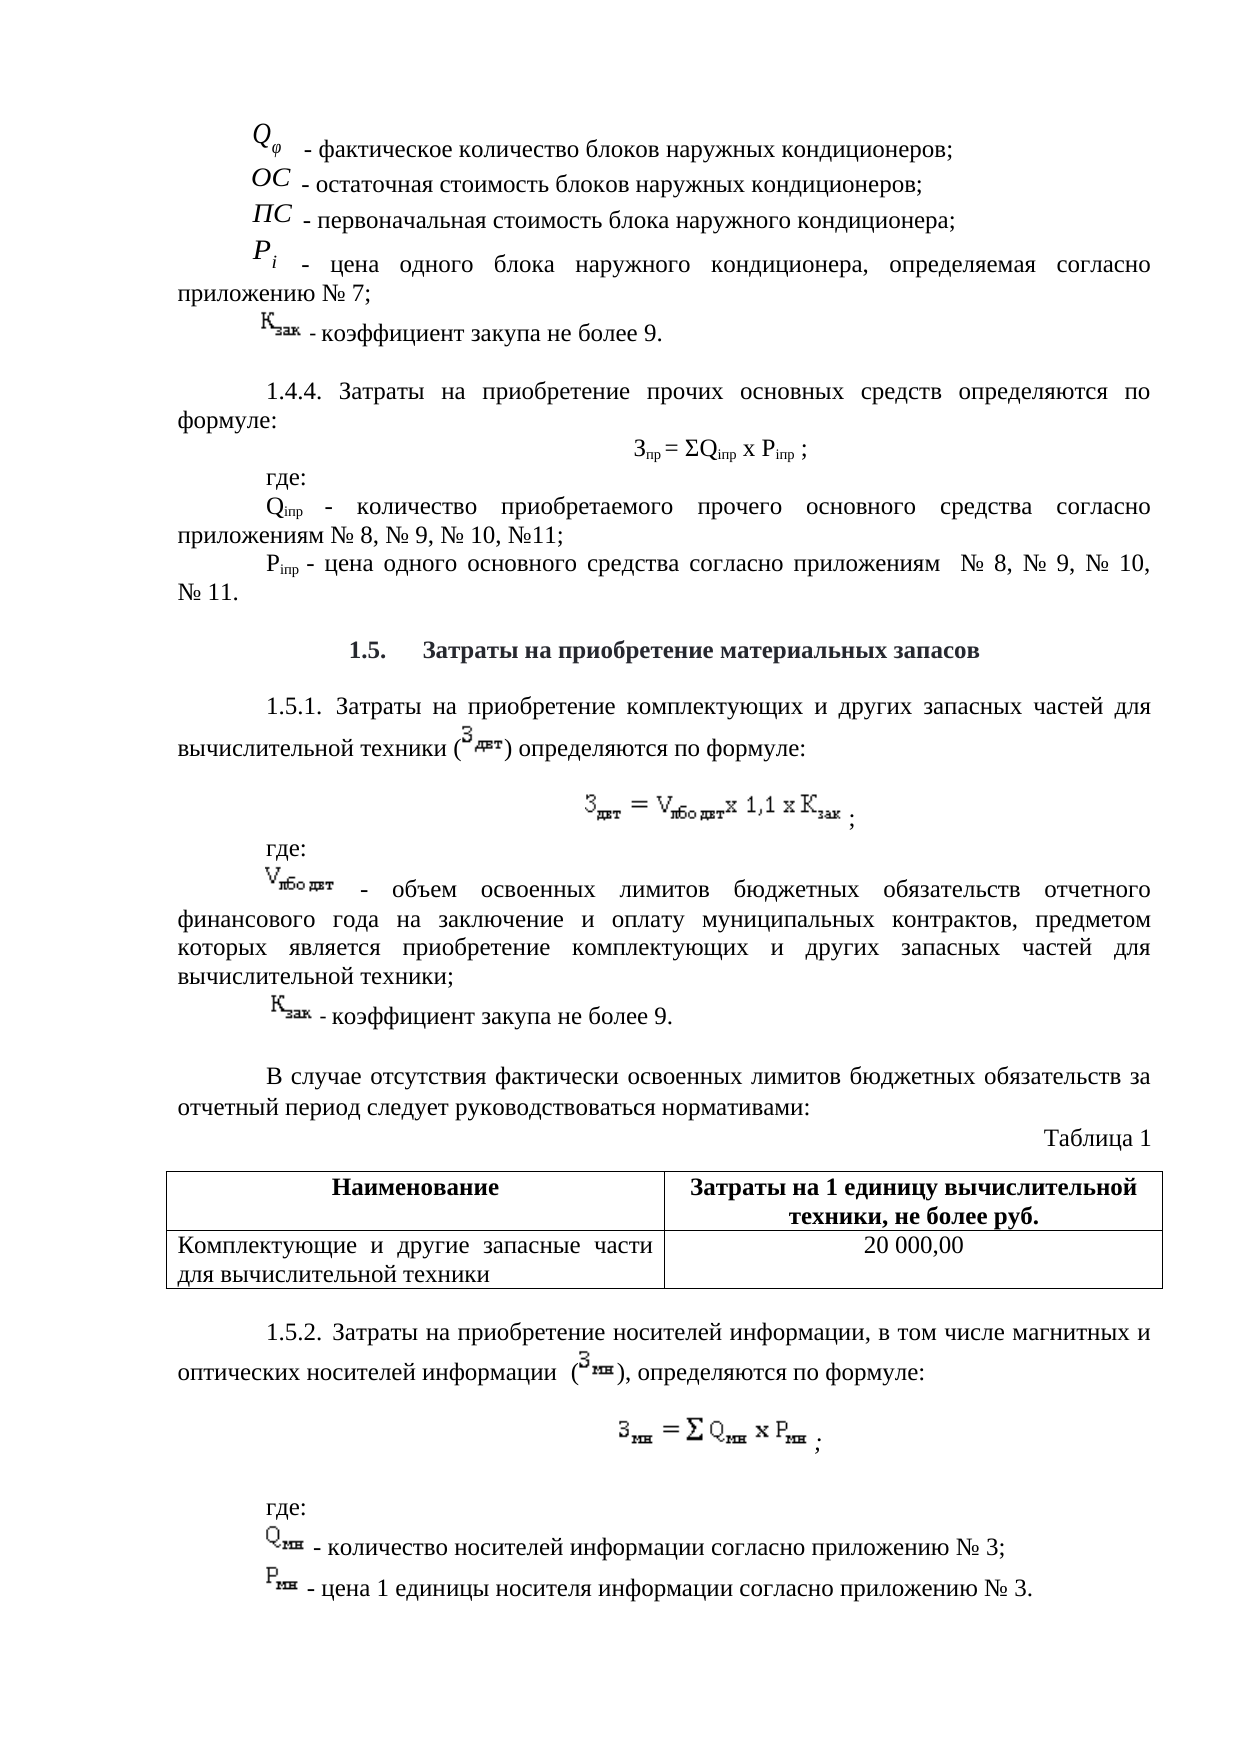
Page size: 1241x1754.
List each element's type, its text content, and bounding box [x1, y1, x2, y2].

picture [270, 989, 315, 1025]
text - остаточная стоимость блоков наружных кондиционеров; [177, 163, 1152, 198]
table_header Наименование [167, 1172, 664, 1229]
text Таблица 1 [177, 1123, 1152, 1152]
text - коэффициент закупа не более 9. [177, 990, 1152, 1030]
table_cell Комплектующие и другие запасные части для вычислительной техники [167, 1231, 664, 1288]
text Piпр - цена одного основного средства согласно приложениям № 8, № 9, № 10, № 11. [177, 548, 1152, 606]
list Затраты на приобретение комплектующих и других запасных частей для вычислительной техники () определяются по формуле: [177, 691, 1152, 762]
text Qiпр - количество приобретаемого прочего основного средства согласно приложениям № 8, № 9, № 10, №11; [177, 491, 1152, 548]
table_header Затраты на 1 единицу вычислительной техники, не более руб. [665, 1172, 1162, 1229]
text 1.4.4. Затраты на приобретение прочих основных средств определяются по формуле: [177, 376, 1152, 433]
picture [265, 1561, 301, 1596]
table_cell 20 000,00 [665, 1231, 1162, 1288]
text где: [266, 1492, 1152, 1521]
picture [461, 720, 504, 757]
list Затраты на приобретение носителей информации, в том числе магнитных и оптических носителей информации (), определяются по формуле: [177, 1317, 1152, 1387]
text В случае отсутствия фактически освоенных лимитов бюджетных обязательств за отчетный период следует руководствоваться нормативами: [177, 1061, 1152, 1121]
subtitle Затраты на приобретение материальных запасов [177, 635, 1152, 663]
text - фактическое количество блоков наружных кондиционеров; [252, 118, 1152, 163]
text - цена одного блока наружного кондиционера, определяемая согласно приложению № 7; [177, 234, 1152, 307]
picture [578, 1345, 617, 1381]
text ; [289, 1415, 1152, 1456]
text - коэффициент закупа не более 9. [177, 307, 1152, 347]
picture [585, 790, 842, 827]
text - объем освоенных лимитов бюджетных обязательств отчетного финансового года на заключение и оплату муниципальных контрактов, предметом которых является приобретение комплектующих и других запасных частей для вычислительной техники; [177, 861, 1152, 990]
text Зпр = ΣQiпр x Piпр ; [289, 433, 1152, 462]
picture [618, 1415, 808, 1450]
text - количество носителей информации согласно приложению № 3; [266, 1521, 1152, 1562]
text - цена 1 единицы носителя информации согласно приложению № 3. [266, 1562, 1152, 1602]
picture [265, 861, 337, 898]
text где: [177, 462, 1152, 491]
text - первоначальная стоимость блока наружного кондиционера; [177, 198, 1152, 234]
text где: [177, 833, 1152, 861]
picture [260, 306, 304, 342]
picture [265, 1520, 307, 1556]
